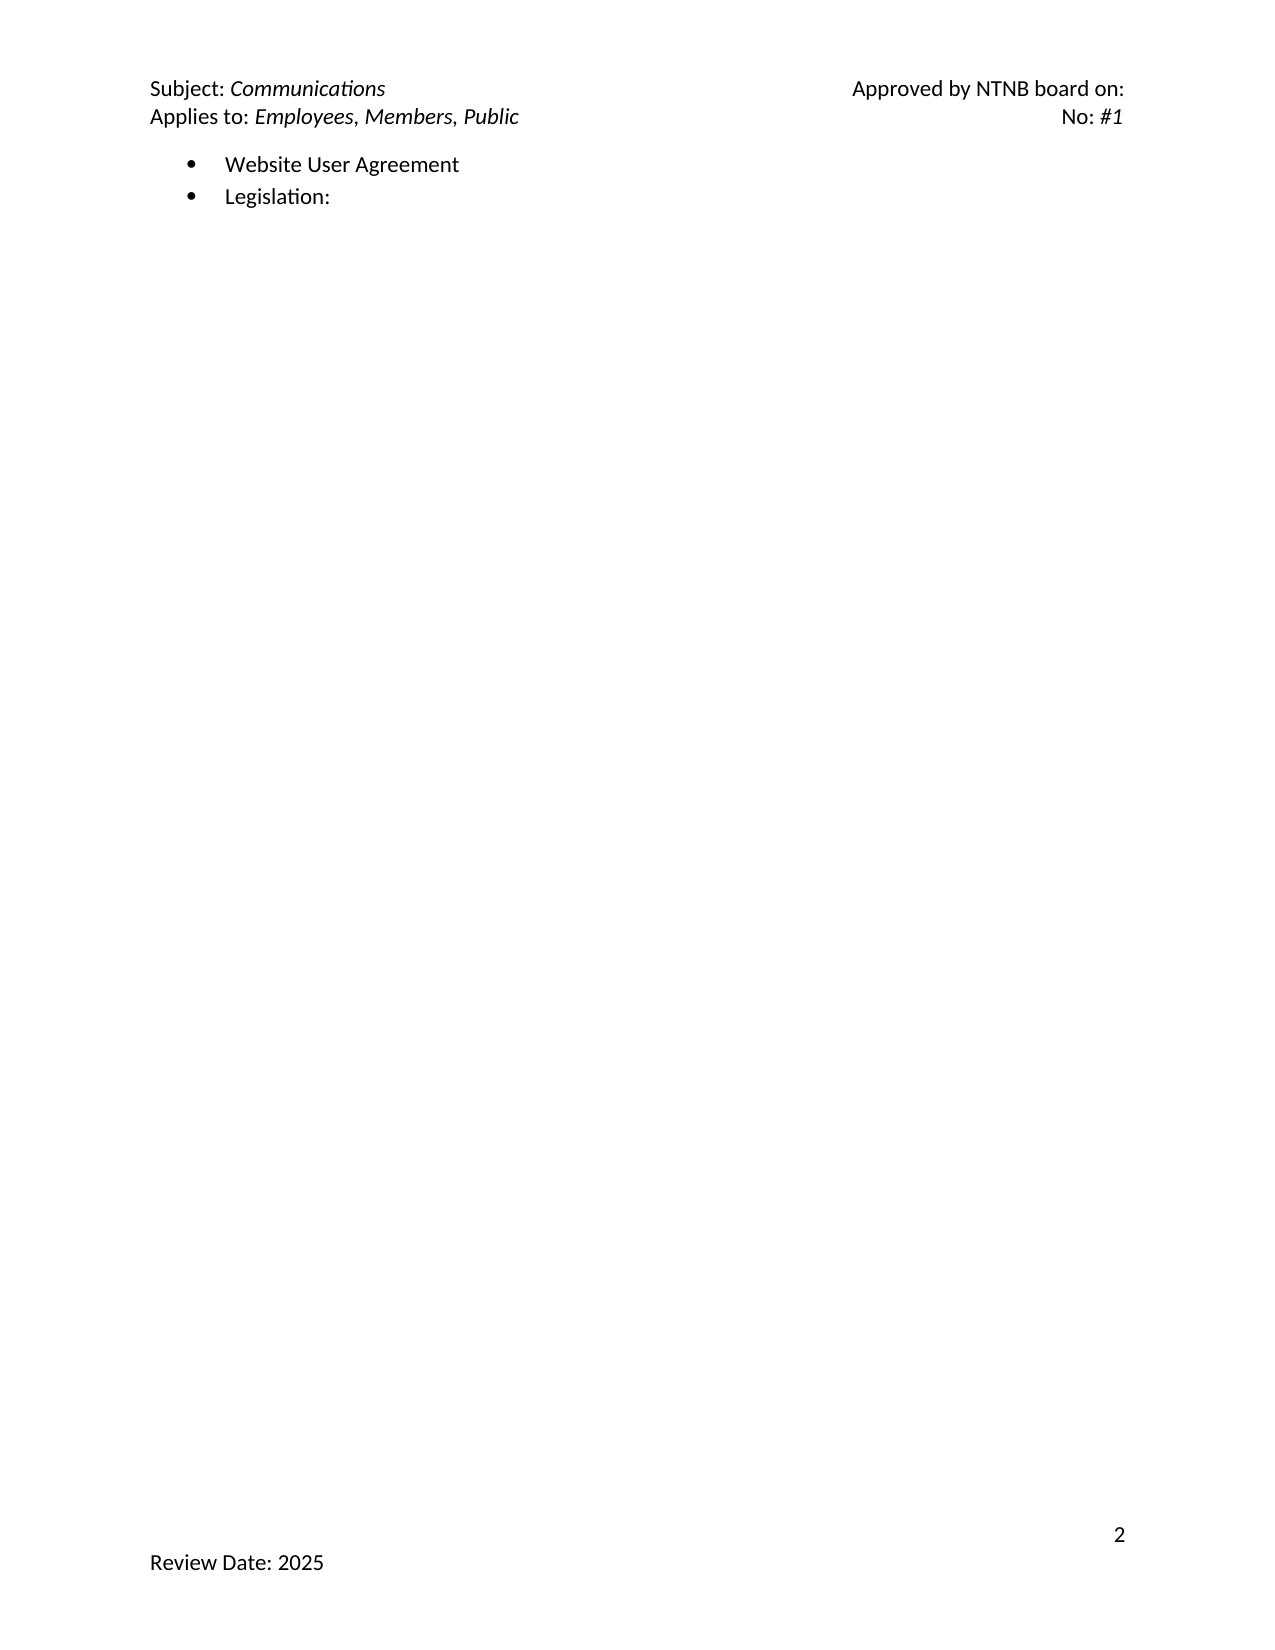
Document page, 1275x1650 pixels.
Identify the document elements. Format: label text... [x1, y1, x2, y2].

list Website User Agreement [187, 150, 1125, 178]
list Legislation: [187, 182, 1125, 210]
